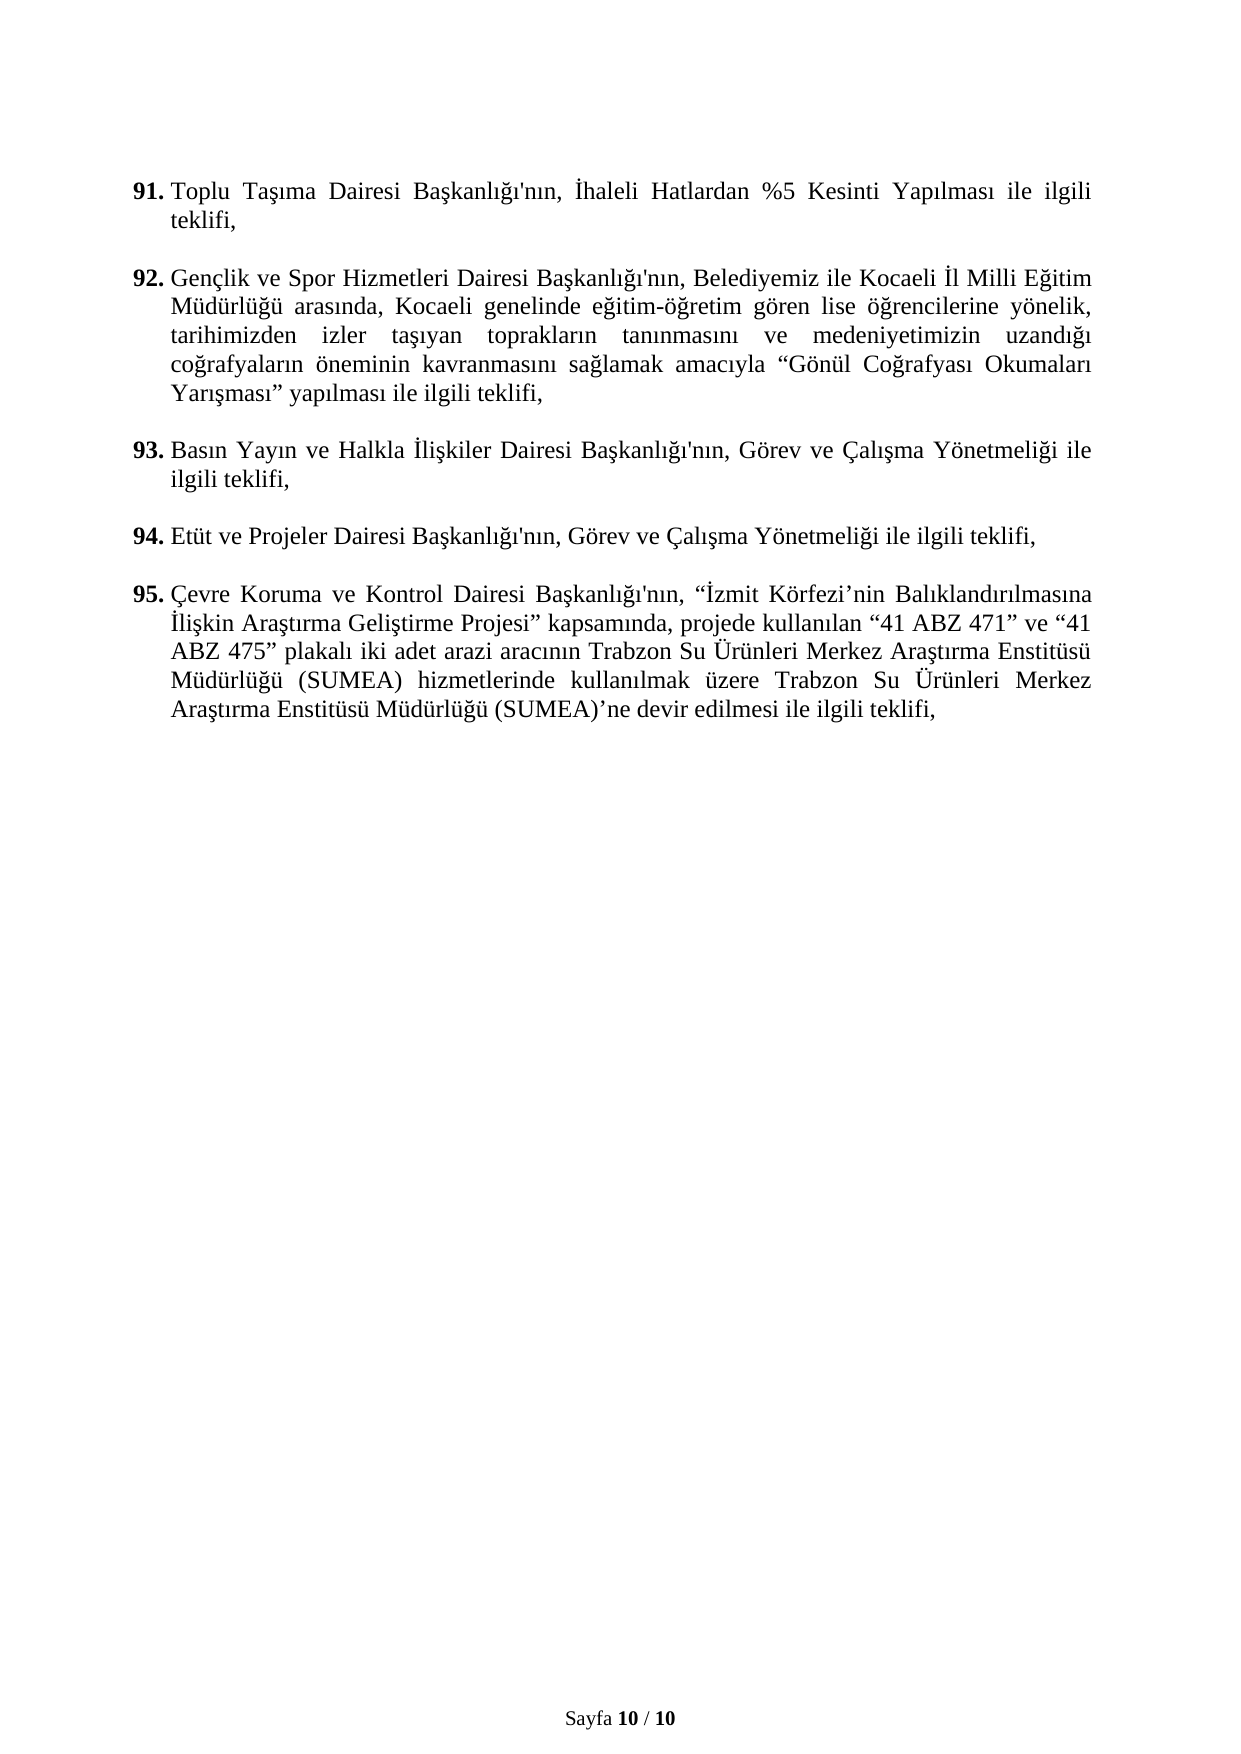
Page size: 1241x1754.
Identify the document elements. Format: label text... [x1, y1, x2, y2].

list Toplu Taşıma Dairesi Başkanlığı'nın, İhaleli Hatlardan %5 Kesinti Yapılması ile ilgili teklifi, [133, 176, 1093, 234]
list Basın Yayın ve Halkla İlişkiler Dairesi Başkanlığı'nın, Görev ve Çalışma Yönetmeliği ile ilgili teklifi, [133, 435, 1093, 493]
list Gençlik ve Spor Hizmetleri Dairesi Başkanlığı'nın, Belediyemiz ile Kocaeli İl Milli Eğitim Müdürlüğü arasında, Kocaeli genelinde eğitim-öğretim gören lise öğrencilerine yönelik, tarihimizden izler taşıyan toprakların tanınmasını ve medeniyetimizin uzandığı coğrafyaların öneminin kavranmasını sağlamak amacıyla “Gönül Coğrafyası Okumaları Yarışması” yapılması ile ilgili teklifi, [133, 263, 1093, 406]
list Çevre Koruma ve Kontrol Dairesi Başkanlığı'nın, “İzmit Körfezi’nin Balıklandırılmasına İlişkin Araştırma Geliştirme Projesi” kapsamında, projede kullanılan “41 ABZ 471” ve “41 ABZ 475” plakalı iki adet arazi aracının Trabzon Su Ürünleri Merkez Araştırma Enstitüsü Müdürlüğü (SUMEA) hizmetlerinde kullanılmak üzere Trabzon Su Ürünleri Merkez Araştırma Enstitüsü Müdürlüğü (SUMEA)’ne devir edilmesi ile ilgili teklifi, [133, 579, 1093, 723]
list Etüt ve Projeler Dairesi Başkanlığı'nın, Görev ve Çalışma Yönetmeliği ile ilgili teklifi, [133, 521, 1093, 550]
